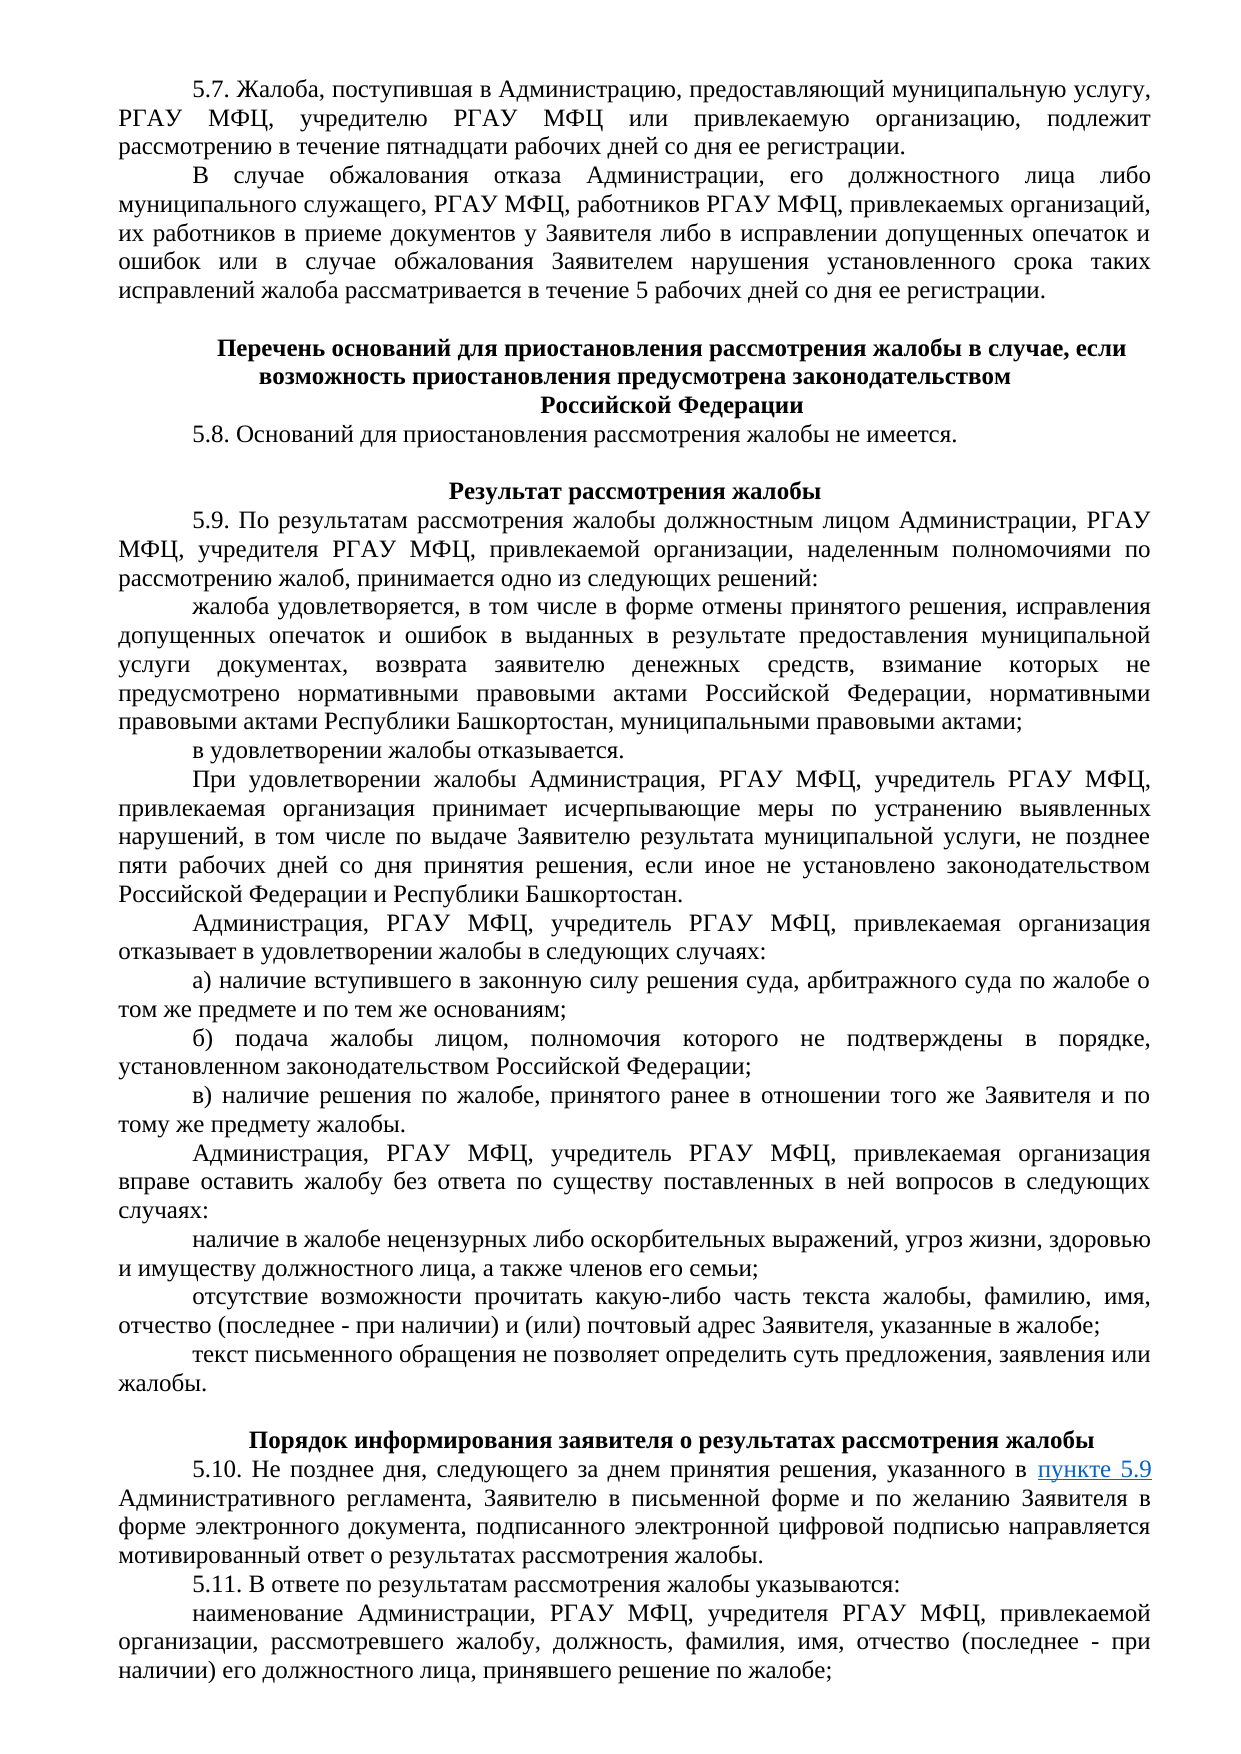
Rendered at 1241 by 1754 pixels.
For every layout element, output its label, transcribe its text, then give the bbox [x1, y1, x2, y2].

text отсутствие возможности прочитать какую-либо часть текста жалобы, фамилию, имя, отчество (последнее - при наличии) и (или) почтовый адрес Заявителя, указанные в жалобе; [118, 1281, 1152, 1339]
text Порядок информирования заявителя о результатах рассмотрения жалобы [118, 1425, 1152, 1454]
text а) наличие вступившего в законную силу решения суда, арбитражного суда по жалобе о том же предмете и по тем же основаниям; [118, 965, 1152, 1023]
text Перечень оснований для приостановления рассмотрения жалобы в случае, если возможность приостановления предусмотрена законодательством [118, 333, 1152, 390]
text в) наличие решения по жалобе, принятого ранее в отношении того же Заявителя и по тому же предмету жалобы. [118, 1080, 1152, 1138]
text 5.7. Жалоба, поступившая в Администрацию, предоставляющий муниципальную услугу, РГАУ МФЦ, учредителю РГАУ МФЦ или привлекаемую организацию, подлежит рассмотрению в течение пятнадцати рабочих дней со дня ее регистрации. [118, 74, 1152, 160]
text Администрация, РГАУ МФЦ, учредитель РГАУ МФЦ, привлекаемая организация вправе оставить жалобу без ответа по существу поставленных в ней вопросов в следующих случаях: [118, 1138, 1152, 1224]
text При удовлетворении жалобы Администрация, РГАУ МФЦ, учредитель РГАУ МФЦ, привлекаемая организация принимает исчерпывающие меры по устранению выявленных нарушений, в том числе по выдаче Заявителю результата муниципальной услуги, не позднее пяти рабочих дней со дня принятия решения, если иное не установлено законодательством Российской Федерации и Республики Башкортостан. [118, 764, 1152, 908]
text наименование Администрации, РГАУ МФЦ, учредителя РГАУ МФЦ, привлекаемой организации, рассмотревшего жалобу, должность, фамилия, имя, отчество (последнее - при наличии) его должностного лица, принявшего решение по жалобе; [118, 1598, 1152, 1684]
text б) подача жалобы лицом, полномочия которого не подтверждены в порядке, установленном законодательством Российской Федерации; [118, 1023, 1152, 1080]
text Результат рассмотрения жалобы [118, 476, 1152, 505]
text 5.9. По результатам рассмотрения жалобы должностным лицом Администрации, РГАУ МФЦ, учредителя РГАУ МФЦ, привлекаемой организации, наделенным полномочиями по рассмотрению жалоб, принимается одно из следующих решений: [118, 505, 1152, 591]
text жалоба удовлетворяется, в том числе в форме отмены принятого решения, исправления допущенных опечаток и ошибок в выданных в результате предоставления муниципальной услуги документах, возврата заявителю денежных средств, взимание которых не предусмотрено нормативными правовыми актами Российской Федерации, нормативными правовыми актами Республики Башкортостан, муниципальными правовыми актами; [118, 591, 1152, 735]
text 5.11. В ответе по результатам рассмотрения жалобы указываются: [118, 1569, 1152, 1598]
text наличие в жалобе нецензурных либо оскорбительных выражений, угроз жизни, здоровью и имуществу должностного лица, а также членов его семьи; [118, 1224, 1152, 1281]
text текст письменного обращения не позволяет определить суть предложения, заявления или жалобы. [118, 1339, 1152, 1396]
text Администрация, РГАУ МФЦ, учредитель РГАУ МФЦ, привлекаемая организация отказывает в удовлетворении жалобы в следующих случаях: [118, 908, 1152, 965]
text в удовлетворении жалобы отказывается. [118, 735, 1152, 764]
text 5.8. Оснований для приостановления рассмотрения жалобы не имеется. [118, 419, 1152, 448]
text В случае обжалования отказа Администрации, его должностного лица либо муниципального служащего, РГАУ МФЦ, работников РГАУ МФЦ, привлекаемых организаций, их работников в приеме документов у Заявителя либо в исправлении допущенных опечаток и ошибок или в случае обжалования Заявителем нарушения установленного срока таких исправлений жалоба рассматривается в течение 5 рабочих дней со дня ее регистрации. [118, 160, 1152, 304]
text Российской Федерации [118, 390, 1152, 419]
text 5.10. Не позднее дня, следующего за днем принятия решения, указанного в пункте 5.9 Административного регламента, Заявителю в письменной форме и по желанию Заявителя в форме электронного документа, подписанного электронной цифровой подписью направляется мотивированный ответ о результатах рассмотрения жалобы. [118, 1454, 1152, 1569]
